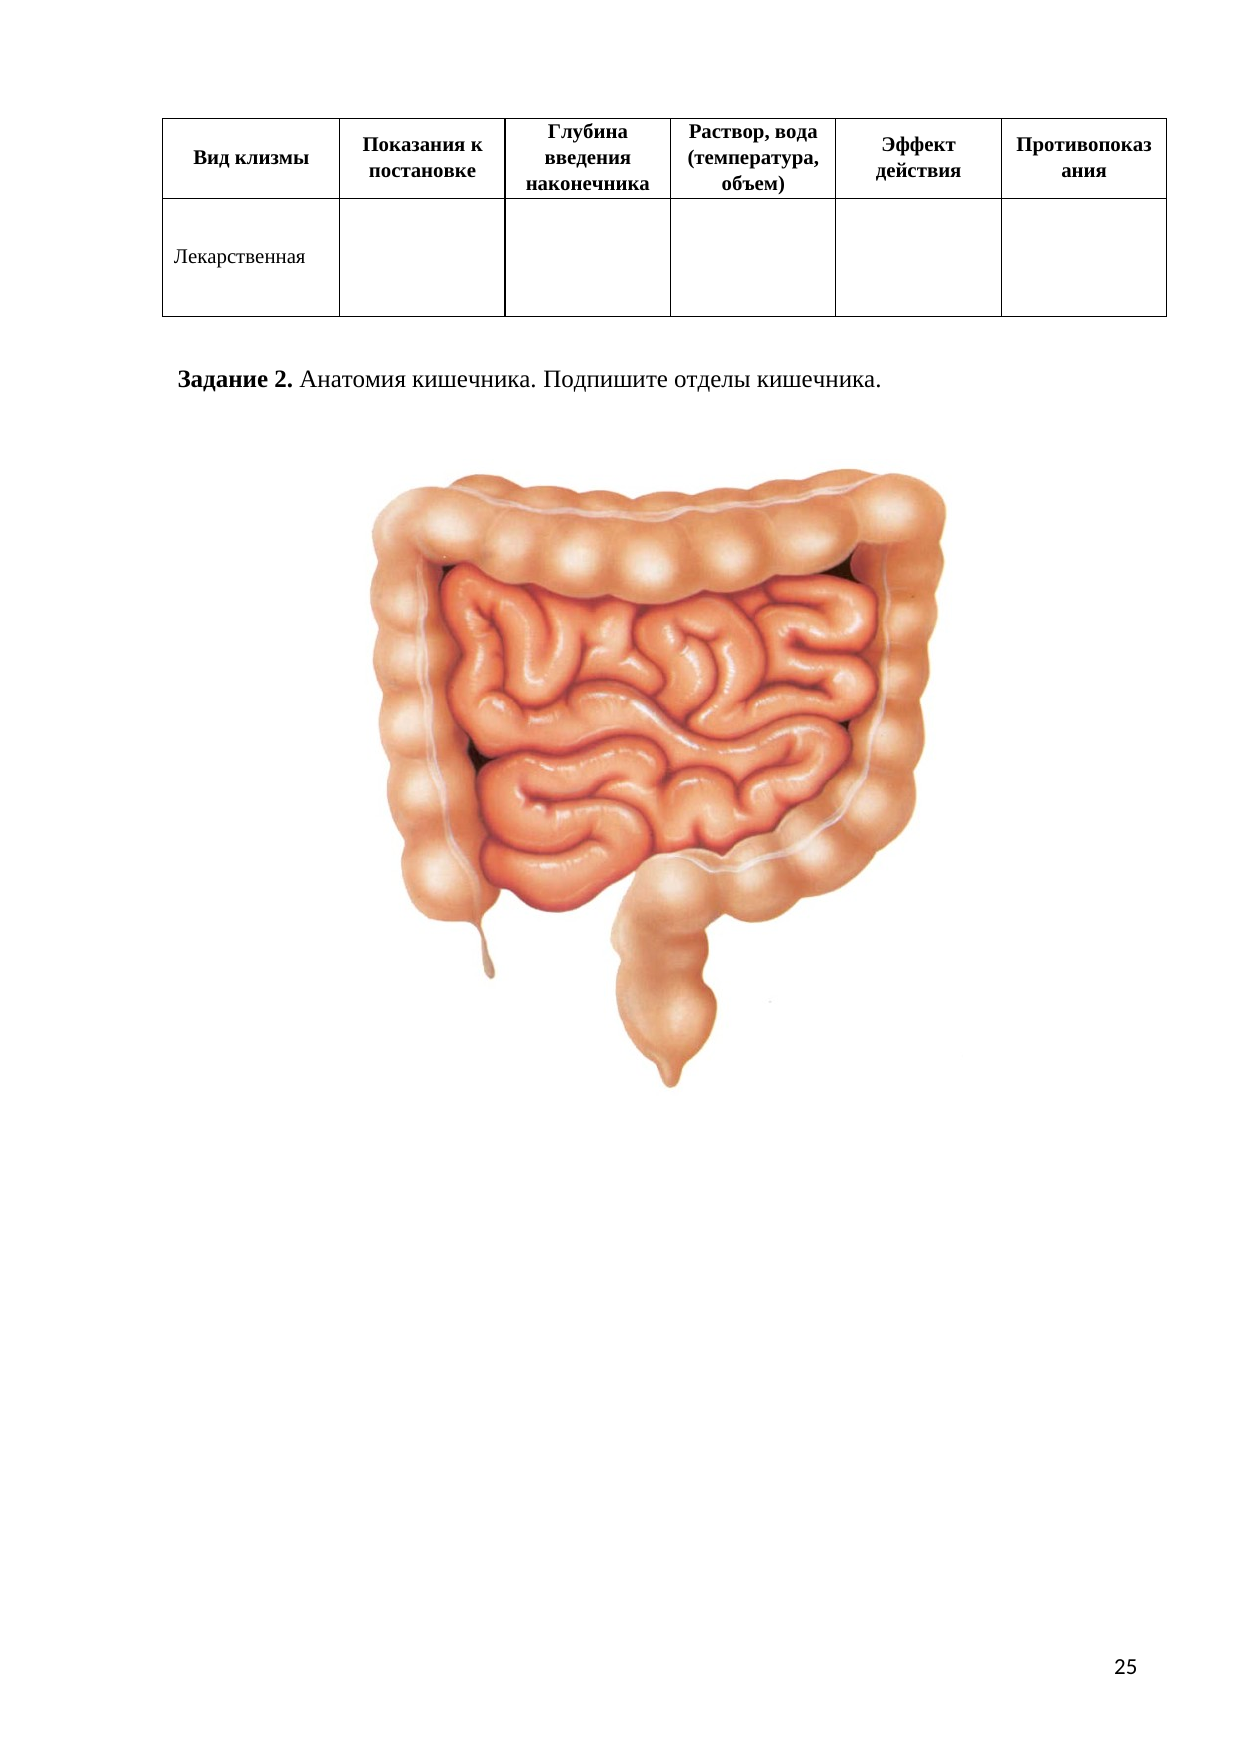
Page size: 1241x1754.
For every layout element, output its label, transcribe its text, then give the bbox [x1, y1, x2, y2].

text Задание 2. Анатомия кишечника. Подпишите отделы кишечника. [177, 364, 1137, 393]
table_cell Лекарственная [163, 199, 339, 316]
table_header Раствор, вода (температура, объем) [671, 119, 835, 197]
picture [351, 459, 963, 1100]
table_header Эффект действия [836, 119, 1001, 197]
table_cell [836, 199, 1001, 316]
table_cell [671, 199, 835, 316]
table_header Показания к постановке [340, 119, 504, 197]
table_header Вид клизмы [163, 119, 339, 197]
table_cell [506, 199, 670, 316]
table_header Противопоказания [1002, 119, 1166, 197]
table_cell [340, 199, 504, 316]
table_cell [1002, 199, 1166, 316]
table_header Глубина введения наконечника [506, 119, 670, 197]
